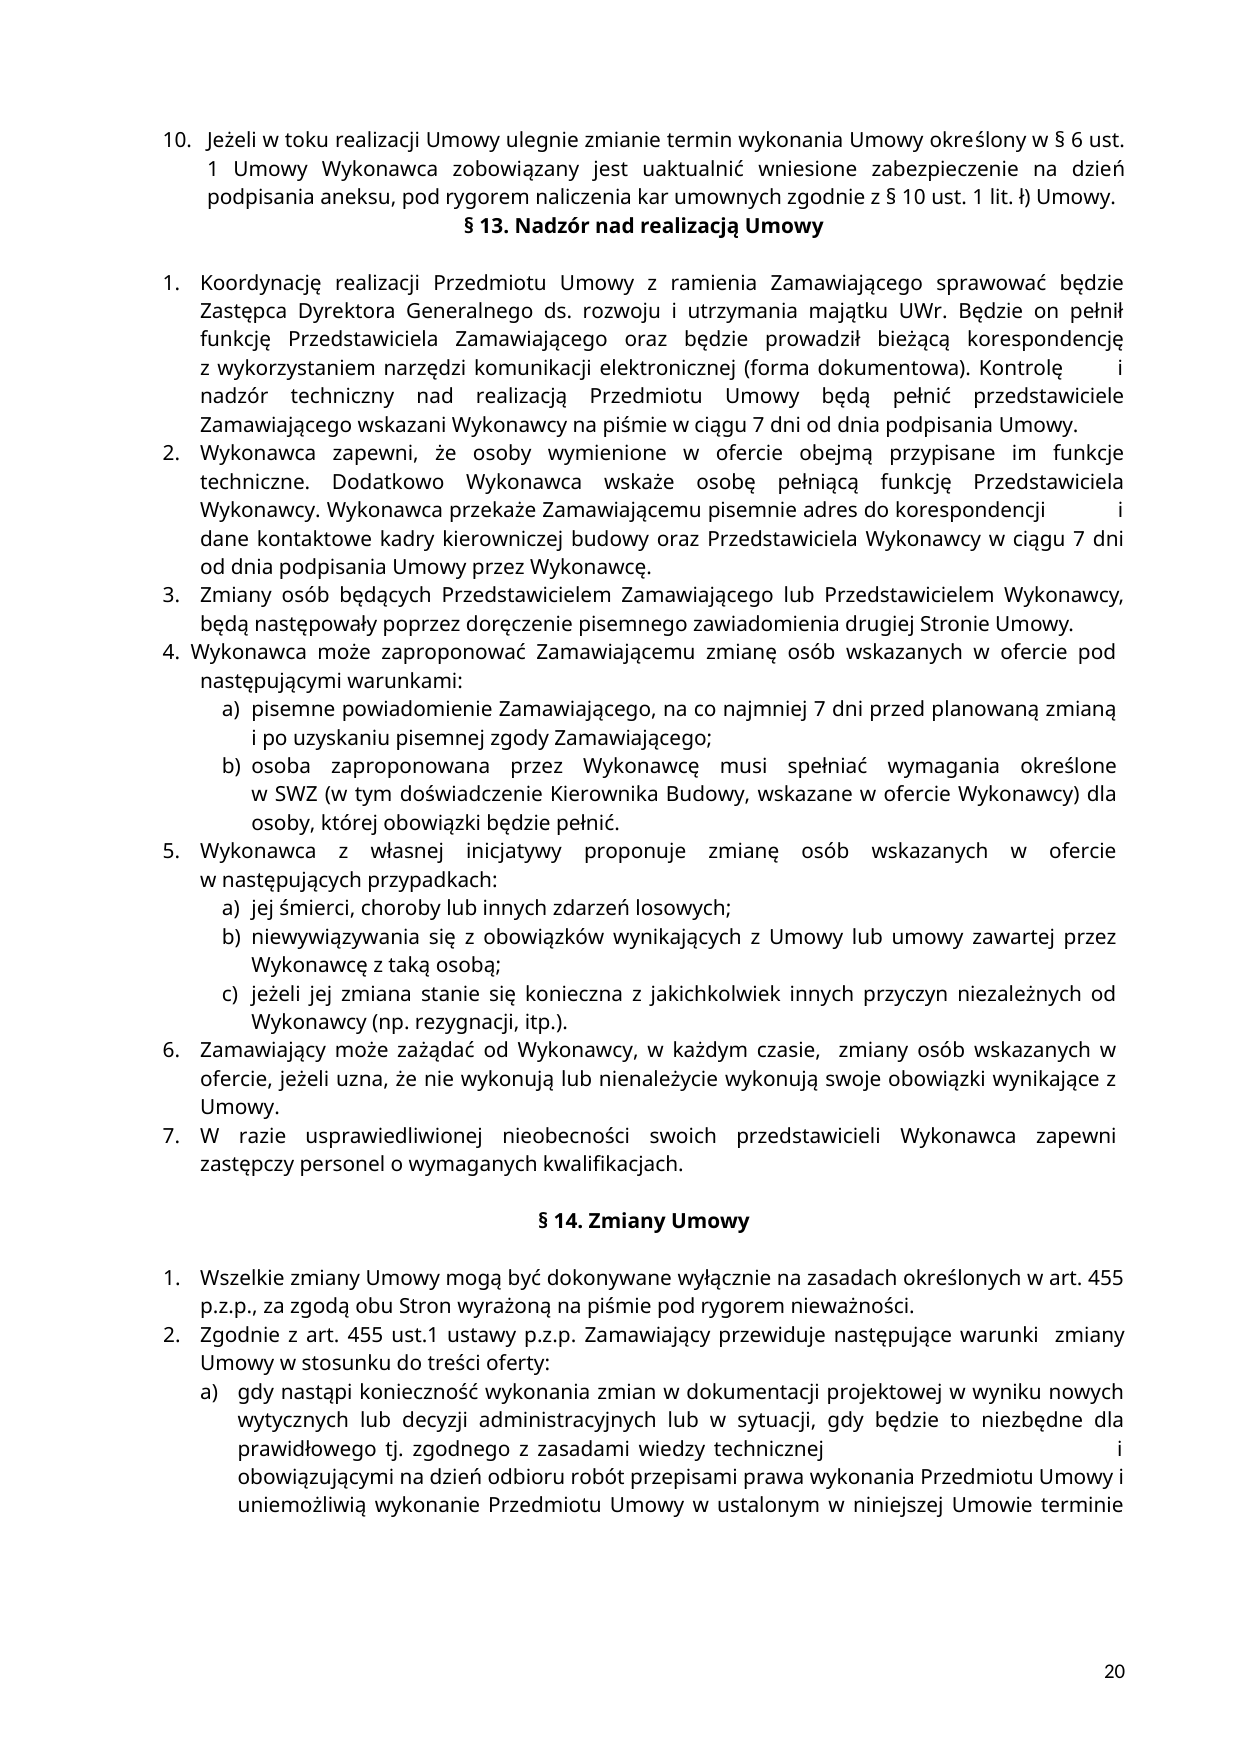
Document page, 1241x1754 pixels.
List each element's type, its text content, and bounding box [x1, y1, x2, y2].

list Wykonawca z własnej inicjatywy proponuje zmianę osób wskazanych w ofercie w następujących przypadkach: [162, 836, 1117, 893]
list W razie usprawiedliwionej nieobecności swoich przedstawicieli Wykonawca zapewni zastępczy personel o wymaganych kwalifikacjach. [162, 1121, 1117, 1178]
list jej śmierci, choroby lub innych zdarzeń losowych; [222, 893, 1117, 922]
list osoba zaproponowana przez Wykonawcę musi spełniać wymagania określone w SWZ (w tym doświadczenie Kierownika Budowy, wskazane w ofercie Wykonawcy) dla osoby, której obowiązki będzie pełnić. [222, 751, 1117, 836]
list niewywiązywania się z obowiązków wynikających z Umowy lub umowy zawartej przez Wykonawcę z taką osobą; [222, 922, 1117, 979]
list Wykonawca zapewni, że osoby wymienione w ofercie obejmą przypisane im funkcje techniczne. Dodatkowo Wykonawca wskaże osobę pełniącą funkcję Przedstawiciela Wykonawcy. Wykonawca przekaże Zamawiającemu pisemnie adres do korespondencji i dane kontaktowe kadry kierowniczej budowy oraz Przedstawiciela Wykonawcy w ciągu 7 dni od dnia podpisania Umowy przez Wykonawcę. [162, 438, 1125, 581]
list Zmiany osób będących Przedstawicielem Zamawiającego lub Przedstawicielem Wykonawcy, będą następowały poprzez doręczenie pisemnego zawiadomienia drugiej Stronie Umowy. [162, 581, 1125, 637]
list Jeżeli w toku realizacji Umowy ulegnie zmianie termin wykonania Umowy określony w § 6 ust. 1 Umowy Wykonawca zobowiązany jest uaktualnić wniesione zabezpieczenie na dzień podpisania aneksu, pod rygorem naliczenia kar umownych zgodnie z § 10 ust. 1 lit. ł) Umowy. [162, 126, 1125, 211]
list pisemne powiadomienie Zamawiającego, na co najmniej 7 dni przed planowaną zmianą i po uzyskaniu pisemnej zgody Zamawiającego; [222, 694, 1117, 751]
text § 14. Zmiany Umowy [162, 1206, 1125, 1234]
list Koordynację realizacji Przedmiotu Umowy z ramienia Zamawiającego sprawować będzie Zastępca Dyrektora Generalnego ds. rozwoju i utrzymania majątku UWr. Będzie on pełnił funkcję Przedstawiciela Zamawiającego oraz będzie prowadził bieżącą korespondencję z wykorzystaniem narzędzi komunikacji elektronicznej (forma dokumentowa). Kontrolę i nadzór techniczny nad realizacją Przedmiotu Umowy będą pełnić przedstawiciele Zamawiającego wskazani Wykonawcy na piśmie w ciągu 7 dni od dnia podpisania Umowy. [162, 268, 1125, 438]
list Zamawiający może zażądać od Wykonawcy, w każdym czasie, zmiany osób wskazanych w ofercie, jeżeli uzna, że nie wykonują lub nienależycie wykonują swoje obowiązki wynikające z Umowy. [162, 1036, 1117, 1121]
text § 13. Nadzór nad realizacją Umowy [162, 211, 1125, 239]
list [200, 1377, 1125, 1519]
list Zgodnie z art. 455 ust.1 ustawy p.z.p. Zamawiający przewiduje następujące warunki zmiany Umowy w stosunku do treści oferty: [163, 1320, 1125, 1377]
list jeżeli jej zmiana stanie się konieczna z jakichkolwiek innych przyczyn niezależnych od Wykonawcy (np. rezygnacji, itp.). [222, 979, 1117, 1036]
list Wszelkie zmiany Umowy mogą być dokonywane wyłącznie na zasadach określonych w art. 455 p.z.p., za zgodą obu Stron wyrażoną na piśmie pod rygorem nieważności. [163, 1263, 1125, 1320]
text 4. Wykonawca może zaproponować Zamawiającemu zmianę osób wskazanych w ofercie pod następującymi warunkami: [162, 637, 1117, 694]
